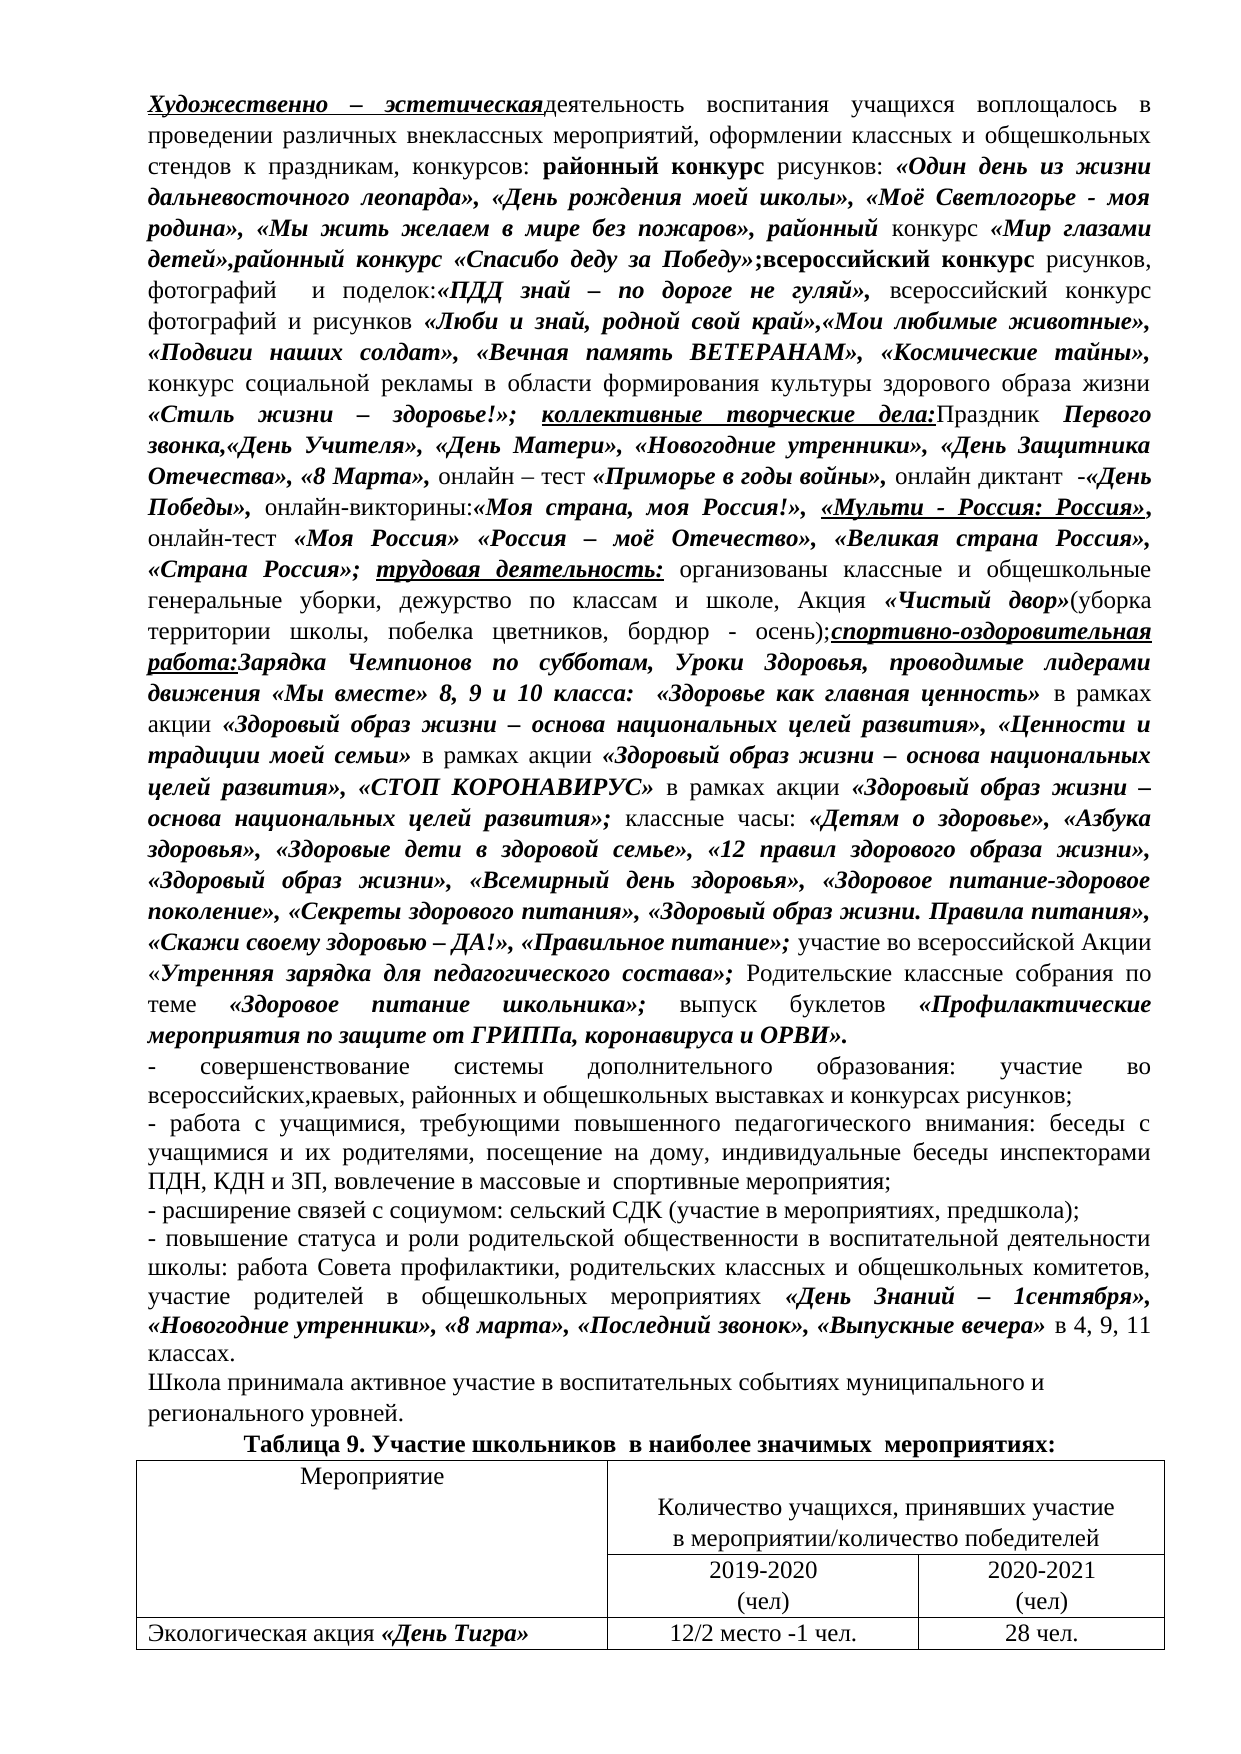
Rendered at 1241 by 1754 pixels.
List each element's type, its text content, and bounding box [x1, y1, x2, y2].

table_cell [608, 1618, 918, 1649]
text - совершенствование системы дополнительного образования: участие во всероссийских,краевых, районных и общешкольных выставках и конкурсах рисунков; [148, 1051, 1152, 1108]
text - повышение статуса и роли родительской общественности в воспитательной деятельности школы: работа Совета профилактики, родительских классных и общешкольных комитетов, участие родителей в общешкольных мероприятиях «День Знаний – 1сентября», «Новогодние утренники», «8 марта», «Последний звонок», «Выпускные вечера» в 4, 9, 11 классах. [148, 1223, 1152, 1367]
text - расширение связей с социумом: сельский СДК (участие в мероприятиях, предшкола); [148, 1195, 1152, 1223]
table_header Мероприятие [137, 1461, 607, 1617]
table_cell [919, 1618, 1164, 1649]
table_header Количество учащихся, принявших участие в мероприятии/количество победителей [608, 1461, 1164, 1554]
text - работа с учащимися, требующими повышенного педагогического внимания: беседы с учащимися и их родителями, посещение на дому, индивидуальные беседы инспекторами ПДН, КДН и ЗП, вовлечение в массовые и спортивные мероприятия; [148, 1108, 1152, 1195]
text Художественно – эстетическаядеятельность воспитания учащихся воплощалось в проведении различных внеклассных мероприятий, оформлении классных и общешкольных стендов к праздникам, конкурсов: районный конкурс рисунков: «Один день из жизни дальневосточного леопарда», «День рождения моей школы», «Моё Светлогорье - моя родина», «Мы жить желаем в мире без пожаров», районный конкурс «Мир глазами детей»,районный конкурс «Спасибо деду за Победу»;всероссийский конкурс рисунков, фотографий и поделок:«ПДД знай – по дороге не гуляй», всероссийский конкурс фотографий и рисунков «Люби и знай, родной свой край»,«Мои любимые животные», «Подвиги наших солдат», «Вечная память ВЕТЕРАНАМ», «Космические тайны», конкурс социальной рекламы в области формирования культуры здорового образа жизни «Стиль жизни – здоровье!»; коллективные творческие дела:Праздник Первого звонка,«День Учителя», «День Матери», «Новогодние утренники», «День Защитника Отечества», «8 Марта», онлайн – тест «Приморье в годы войны», онлайн диктант -«День Победы», онлайн-викторины:«Моя страна, моя Россия!», «Мульти - Россия: Россия», онлайн-тест «Моя Россия» «Россия – моё Отечество», «Великая страна Россия», «Страна Россия»; трудовая деятельность: организованы классные и общешкольные генеральные уборки, дежурство по классам и школе, Акция «Чистый двор»(уборка территории школы, побелка цветников, бордюр - осень);спортивно-оздоровительная работа:Зарядка Чемпионов по субботам, Уроки Здоровья, проводимые лидерами движения «Мы вместе» 8, 9 и 10 класса: «Здоровье как главная ценность» в рамках акции «Здоровый образ жизни – основа национальных целей развития», «Ценности и традиции моей семьи» в рамках акции «Здоровый образ жизни – основа национальных целей развития», «СТОП КОРОНАВИРУС» в рамках акции «Здоровый образ жизни – основа национальных целей развития»; классные часы: «Детям о здоровье», «Азбука здоровья», «Здоровые дети в здоровой семье», «12 правил здорового образа жизни», «Здоровый образ жизни», «Всемирный день здоровья», «Здоровое питание-здоровое поколение», «Секреты здорового питания», «Здоровый образ жизни. Правила питания», «Скажи своему здоровью – ДА!», «Правильное питание»; участие во всероссийской Акции «Утренняя зарядка для педагогического состава»; Родительские классные собрания по теме «Здоровое питание школьника»; выпуск буклетов «Профилактические мероприятия по защите от ГРИППа, коронавируса и ОРВИ». [148, 89, 1152, 1049]
table_cell 2020-2021 (чел) [919, 1555, 1164, 1617]
table_cell 2019-2020 (чел) [608, 1555, 918, 1617]
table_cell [137, 1618, 607, 1649]
text Школа принимала активное участие в воспитательных событиях муниципального и регионального уровней. [148, 1367, 1152, 1427]
text Таблица 9. Участие школьников в наиболее значимых мероприятиях: [148, 1429, 1152, 1458]
